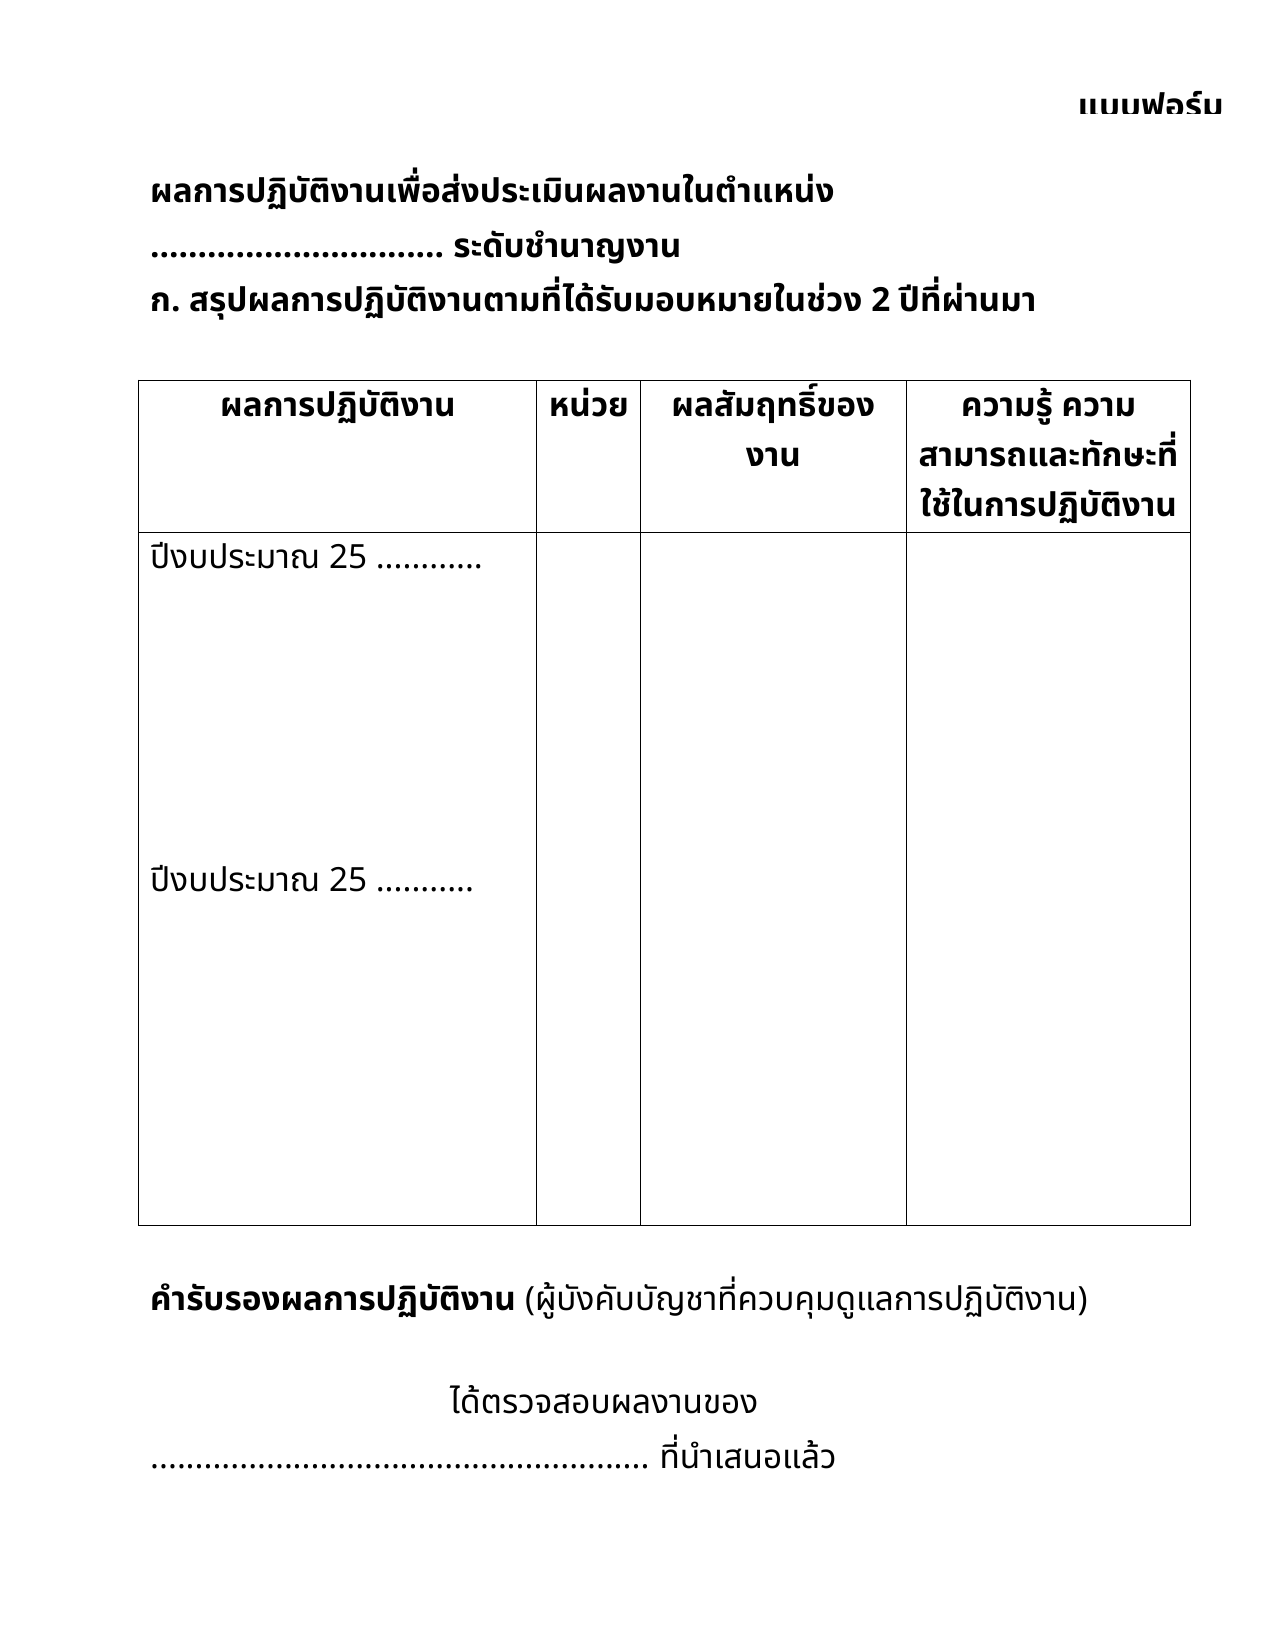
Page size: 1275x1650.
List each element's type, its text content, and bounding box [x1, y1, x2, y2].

table_cell ปีงบประมาณ 25 ............ ปีงบประมาณ 25 ........... [139, 533, 536, 1224]
table_header ความรู้ ความสามารถและทักษะที่ใช้ในการปฏิบัติงาน [907, 381, 1190, 532]
table_cell [907, 533, 1190, 1224]
text ก. สรุปผลการปฏิบัติงานตามที่ได้รับมอบหมายในช่วง 2 ปีที่ผ่านมา [150, 276, 1125, 327]
table_header ผลสัมฤทธิ์ของงาน [641, 381, 906, 532]
text คำรับรองผลการปฏิบัติงาน (ผู้บังคับบัญชาที่ควบคุมดูแลการปฏิบัติงาน) [150, 1274, 1125, 1325]
table_cell [641, 533, 906, 1224]
table_header ผลการปฏิบัติงาน [139, 381, 536, 532]
text ได้ตรวจสอบผลงานของ ........................................................ ที่นำเสนอแล้ว [150, 1378, 1125, 1483]
table_cell [537, 533, 640, 1224]
text ผลการปฏิบัติงานเพื่อส่งประเมินผลงานในตำแหน่ง ............................... ระดับชำนาญงาน [150, 167, 1125, 272]
table_header หน่วย [537, 381, 640, 532]
